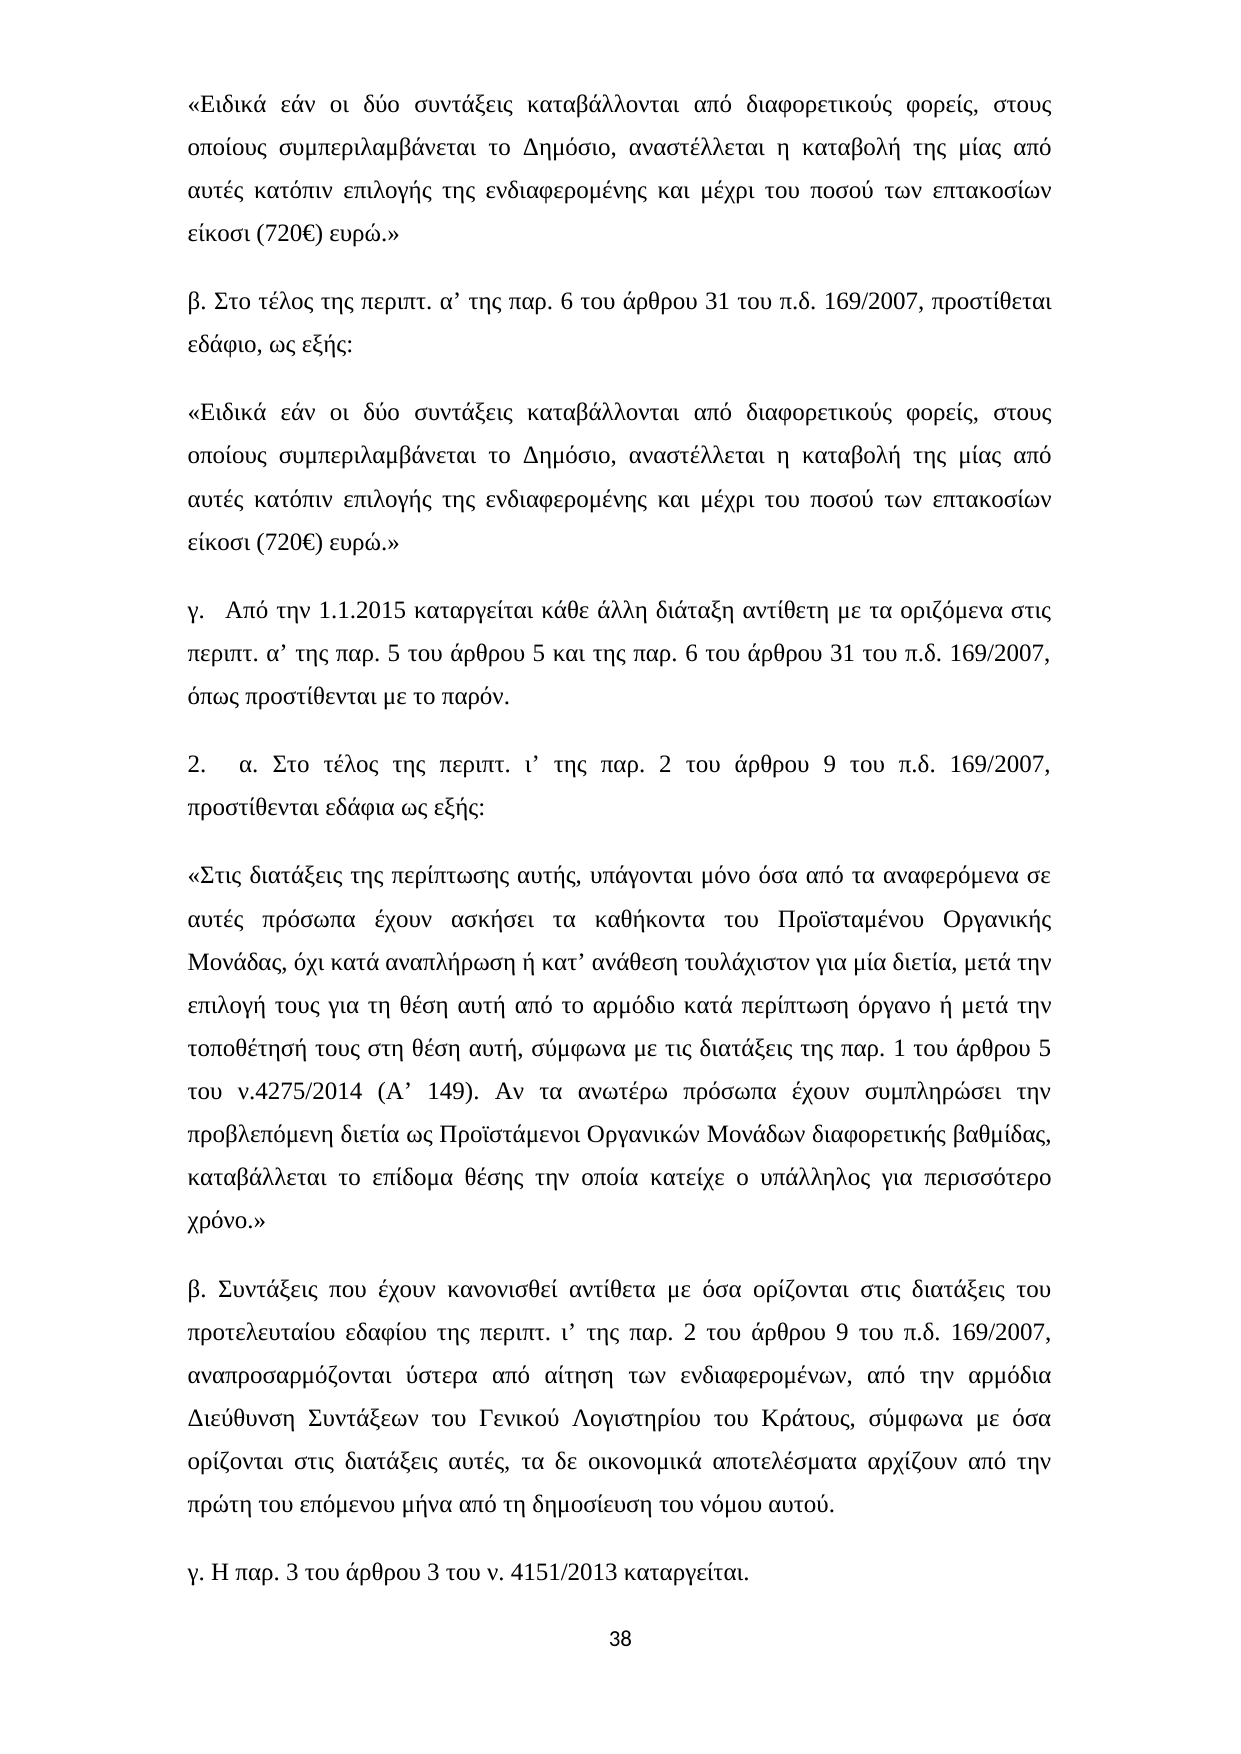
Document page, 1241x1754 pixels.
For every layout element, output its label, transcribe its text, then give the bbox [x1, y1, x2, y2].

text β. Στο τέλος της περιπτ. α’ της παρ. 6 του άρθρου 31 του π.δ. 169/2007, προστίθεται εδάφιο, ως εξής: [187, 286, 1053, 358]
text «Ειδικά εάν οι δύο συντάξεις καταβάλλονται από διαφορετικούς φορείς, στους οποίους συμπεριλαμβάνεται το Δημόσιο, αναστέλλεται η καταβολή της μίας από αυτές κατόπιν επιλογής της ενδιαφερομένης και μέχρι του ποσού των επτακοσίων είκοσι (720€) ευρώ.» [187, 89, 1053, 247]
text γ. Η παρ. 3 του άρθρου 3 του ν. 4151/2013 καταργείται. [187, 1557, 1053, 1586]
text «Στις διατάξεις της περίπτωσης αυτής, υπάγονται μόνο όσα από τα αναφερόμενα σε αυτές πρόσωπα έχουν ασκήσει τα καθήκοντα του Προϊσταμένου Οργανικής Μονάδας, όχι κατά αναπλήρωση ή κατ’ ανάθεση τουλάχιστον για μία διετία, μετά την επιλογή τους για τη θέση αυτή από το αρμόδιο κατά περίπτωση όργανο ή μετά την τοποθέτησή τους στη θέση αυτή, σύμφωνα με τις διατάξεις της παρ. 1 του άρθρου 5 του ν.4275/2014 (Α’ 149). Αν τα ανωτέρω πρόσωπα έχουν συμπληρώσει την προβλεπόμενη διετία ως Προϊστάμενοι Οργανικών Μονάδων διαφορετικής βαθμίδας, καταβάλλεται το επίδομα θέσης την οποία κατείχε ο υπάλληλος για περισσότερο χρόνο.» [187, 861, 1053, 1234]
text γ. Από την 1.1.2015 καταργείται κάθε άλλη διάταξη αντίθετη με τα οριζόμενα στις περιπτ. α’ της παρ. 5 του άρθρου 5 και της παρ. 6 του άρθρου 31 του π.δ. 169/2007, όπως προστίθενται με το παρόν. [187, 595, 1053, 710]
text β. Συντάξεις που έχουν κανονισθεί αντίθετα με όσα ορίζονται στις διατάξεις του προτελευταίου εδαφίου της περιπτ. ι’ της παρ. 2 του άρθρου 9 του π.δ. 169/2007, αναπροσαρμόζονται ύστερα από αίτηση των ενδιαφερομένων, από την αρμόδια Διεύθυνση Συντάξεων του Γενικού Λογιστηρίου του Κράτους, σύμφωνα με όσα ορίζονται στις διατάξεις αυτές, τα δε οικονομικά αποτελέσματα αρχίζουν από την πρώτη του επόμενου μήνα από τη δημοσίευση του νόμου αυτού. [187, 1274, 1053, 1518]
text 2. α. Στο τέλος της περιπτ. ι’ της παρ. 2 του άρθρου 9 του π.δ. 169/2007, προστίθενται εδάφια ως εξής: [187, 749, 1053, 821]
text «Ειδικά εάν οι δύο συντάξεις καταβάλλονται από διαφορετικούς φορείς, στους οποίους συμπεριλαμβάνεται το Δημόσιο, αναστέλλεται η καταβολή της μίας από αυτές κατόπιν επιλογής της ενδιαφερομένης και μέχρι του ποσού των επτακοσίων είκοσι (720€) ευρώ.» [187, 397, 1053, 556]
